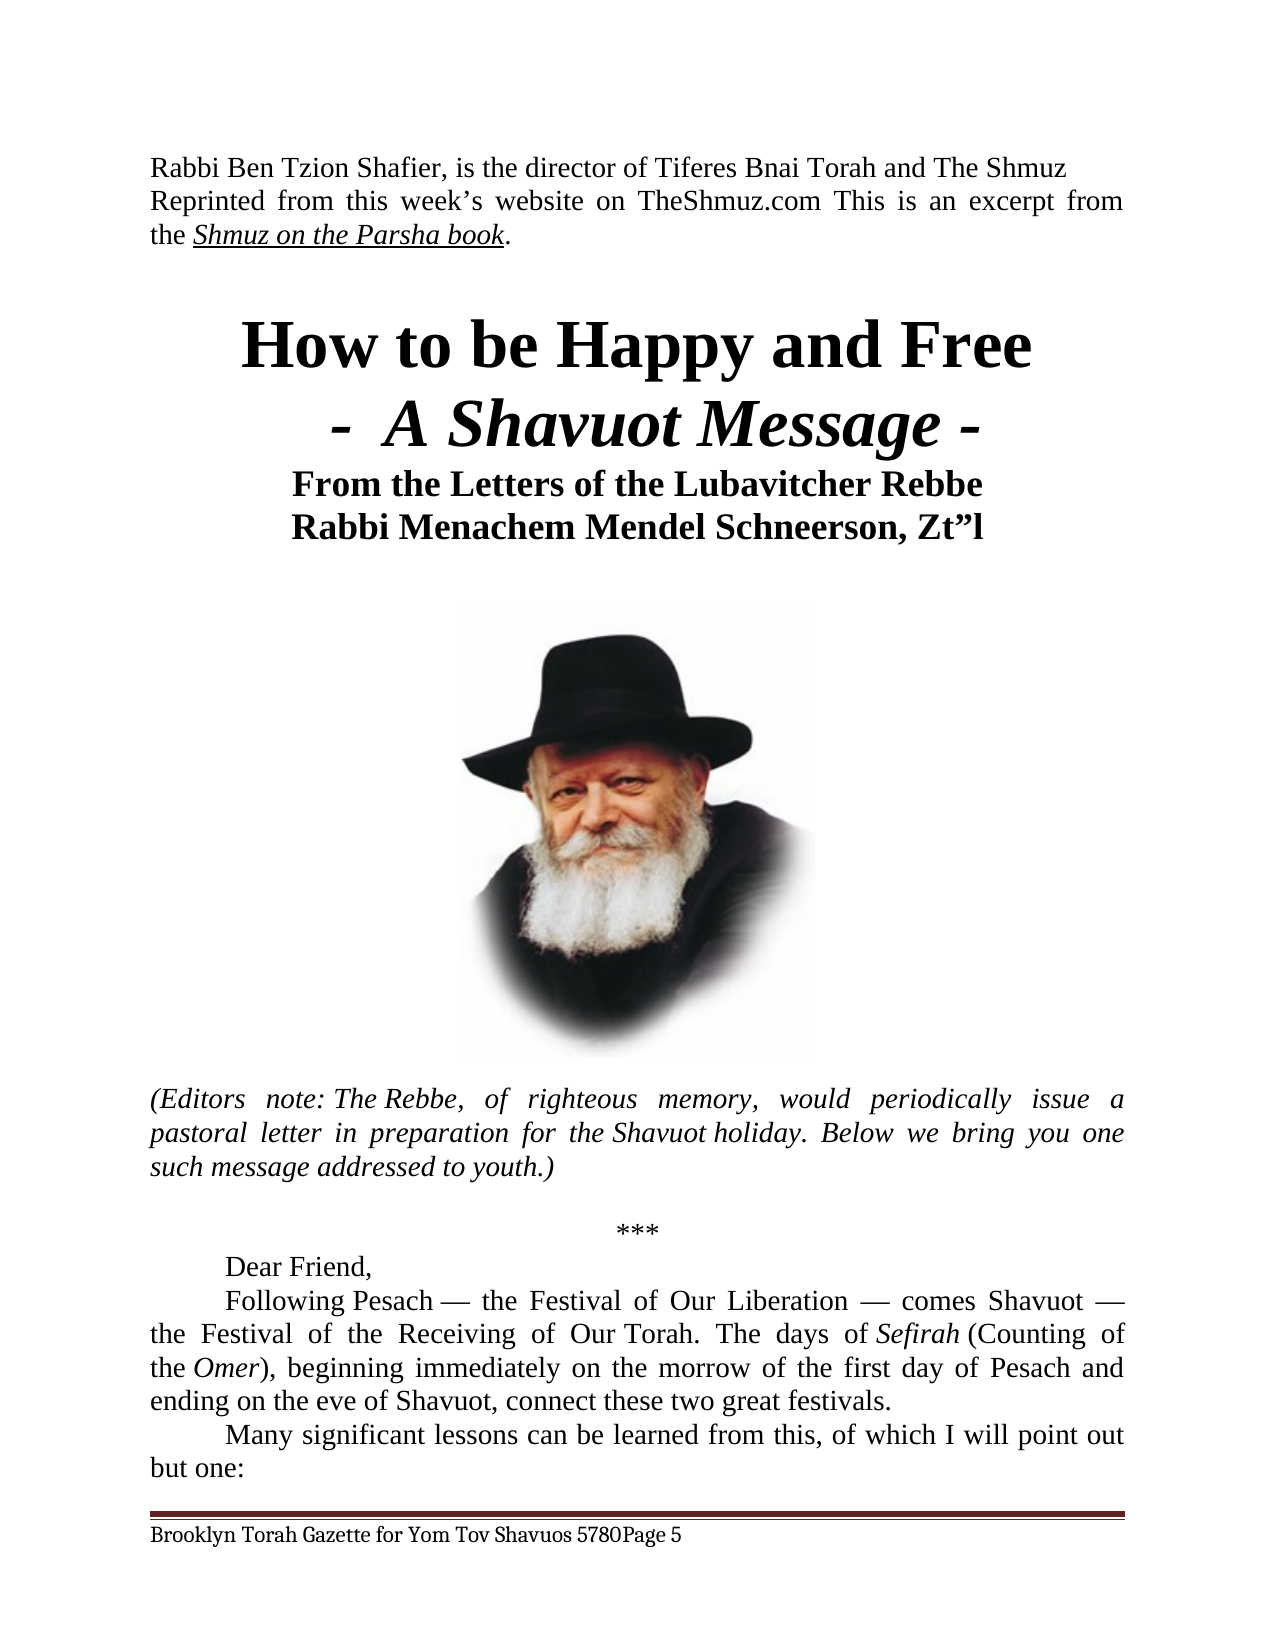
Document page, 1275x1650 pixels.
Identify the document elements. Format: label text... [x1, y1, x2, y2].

text (Editors note: The Rebbe, of righteous memory, would periodically issue a pastoral letter in preparation for the Shavuot holiday. Below we bring you one such message addressed to youth.) [150, 1082, 1125, 1182]
text How to be Happy and Free [150, 303, 1125, 382]
text Reprinted from this week’s website on TheShmuz.com This is an excerpt from the Shmuz on the Parsha book. [150, 183, 1125, 251]
text Following Pesach — the Festival of Our Liberation — comes Shavuot — the Festival of the Receiving of Our Torah. The days of Sefirah (Counting of the Omer), beginning immediately on the morrow of the first day of Pesach and ending on the eve of Shavuot, connect these two great festivals. [150, 1283, 1125, 1417]
text Rabbi Menachem Mendel Schneerson, Zt”l [150, 504, 1125, 548]
text From the Letters of the Lubavitcher Rebbe [150, 461, 1125, 504]
text Many significant lessons can be learned from this, of which I will point out but one: [150, 1417, 1125, 1484]
text Rabbi Ben Tzion Shafier, is the director of Tiferes Bnai Torah and The Shmuz [150, 150, 1125, 183]
picture [460, 601, 815, 1057]
list A Shavuot Message - [187, 382, 1125, 461]
text *** [150, 1216, 1125, 1249]
text Dear Friend, [150, 1249, 1125, 1283]
